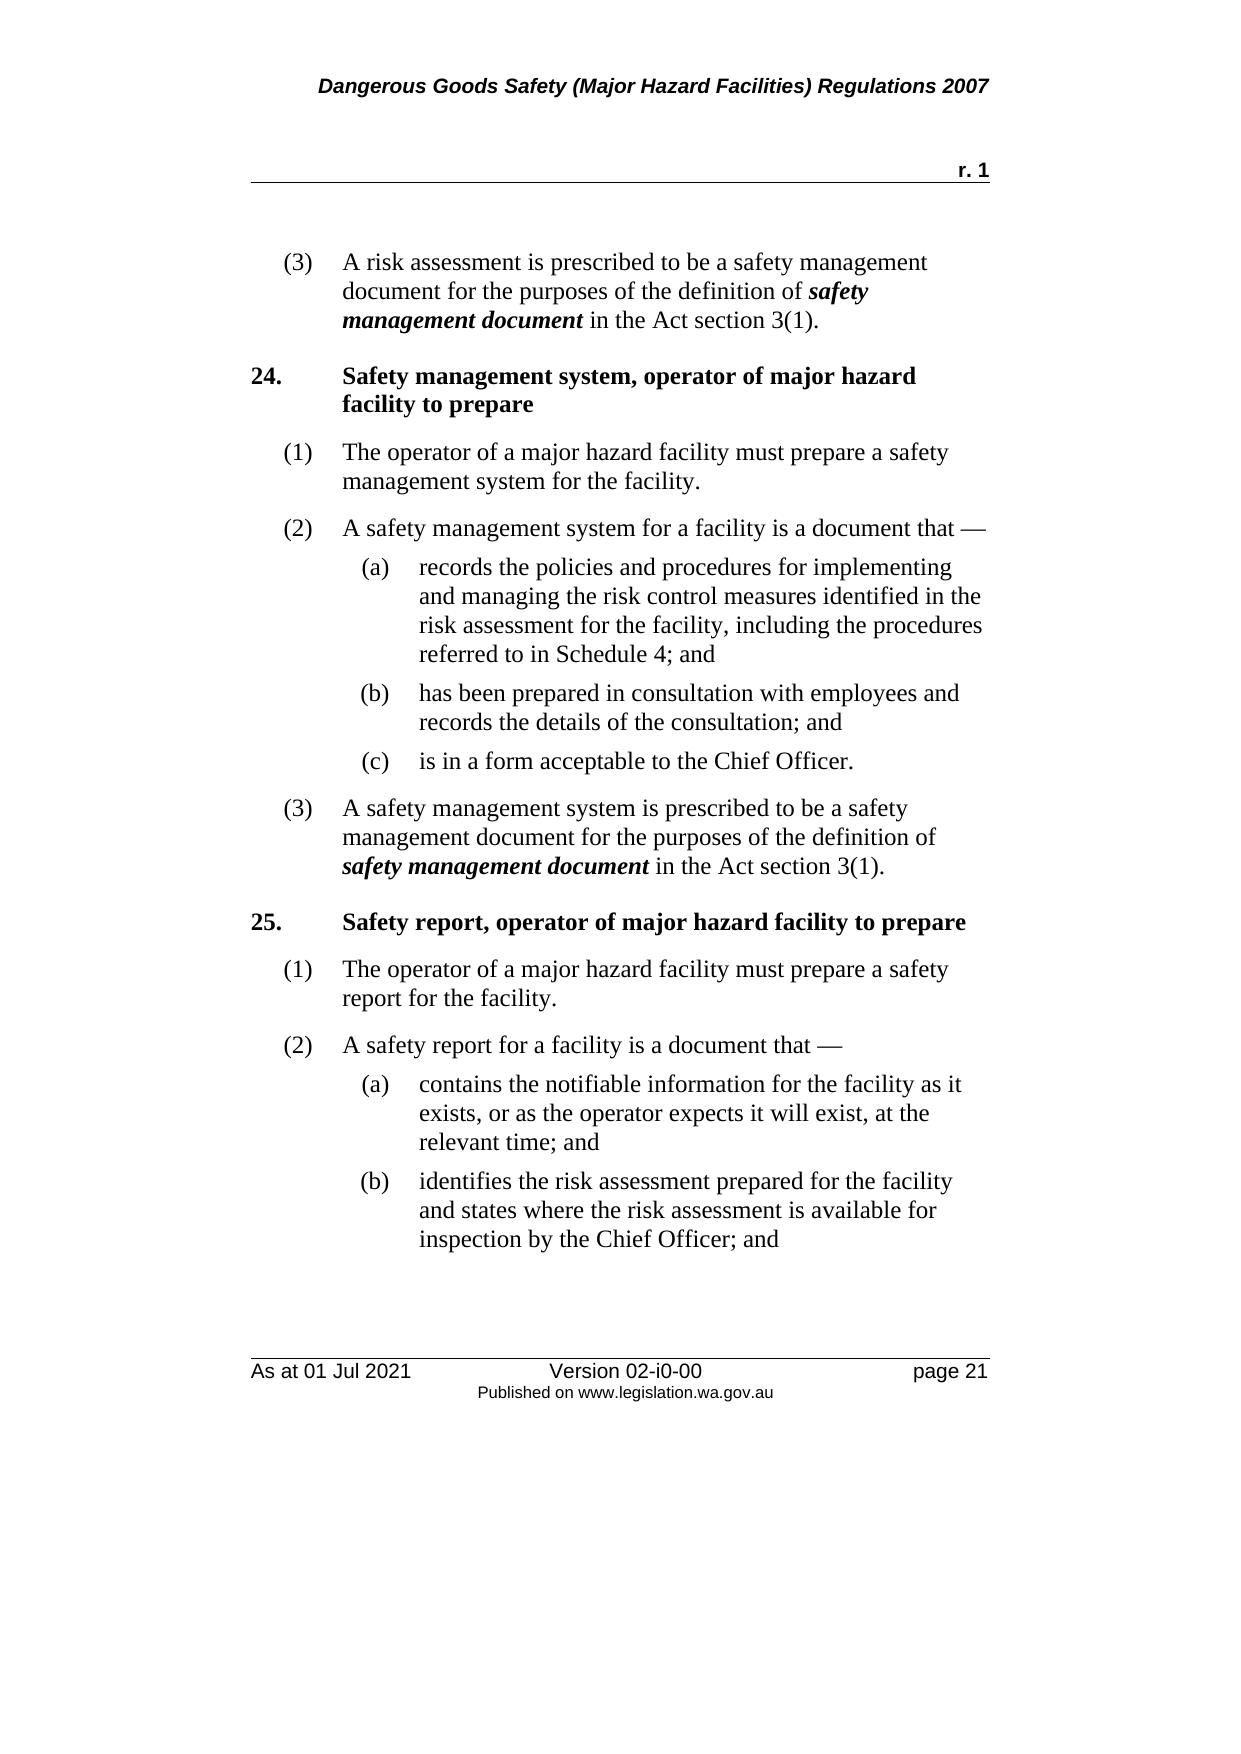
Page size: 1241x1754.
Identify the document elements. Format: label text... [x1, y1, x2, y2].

text (2) A safety report for a facility is a document that — [251, 1030, 990, 1059]
text (3) A risk assessment is prescribed to be a safety management document for the purposes of the definition of safety management document in the Act section 3(1). [251, 247, 990, 334]
text (c) is in a form acceptable to the Chief Officer. [251, 746, 990, 774]
text (a) records the policies and procedures for implementing and managing the risk control measures identified in the risk assessment for the facility, including the procedures referred to in Schedule 4; and [251, 552, 990, 667]
text (b) has been prepared in consultation with employees and records the details of the consultation; and [251, 678, 990, 735]
text (3) A safety management system is prescribed to be a safety management document for the purposes of the definition of safety management document in the Act section 3(1). [251, 793, 990, 879]
text (1) The operator of a major hazard facility must prepare a safety report for the facility. [251, 954, 990, 1012]
text (b) identifies the risk assessment prepared for the facility and states where the risk assessment is available for inspection by the Chief Officer; and [251, 1166, 990, 1252]
text (a) contains the notifiable information for the facility as it exists, or as the operator expects it will exist, at the relevant time; and [251, 1069, 990, 1156]
text (2) A safety management system for a facility is a document that — [251, 513, 990, 542]
text (1) The operator of a major hazard facility must prepare a safety management system for the facility. [251, 437, 990, 494]
subtitle 24. Safety management system, operator of major hazard facility to prepare [251, 361, 990, 418]
subtitle 25. Safety report, operator of major hazard facility to prepare [251, 907, 990, 935]
